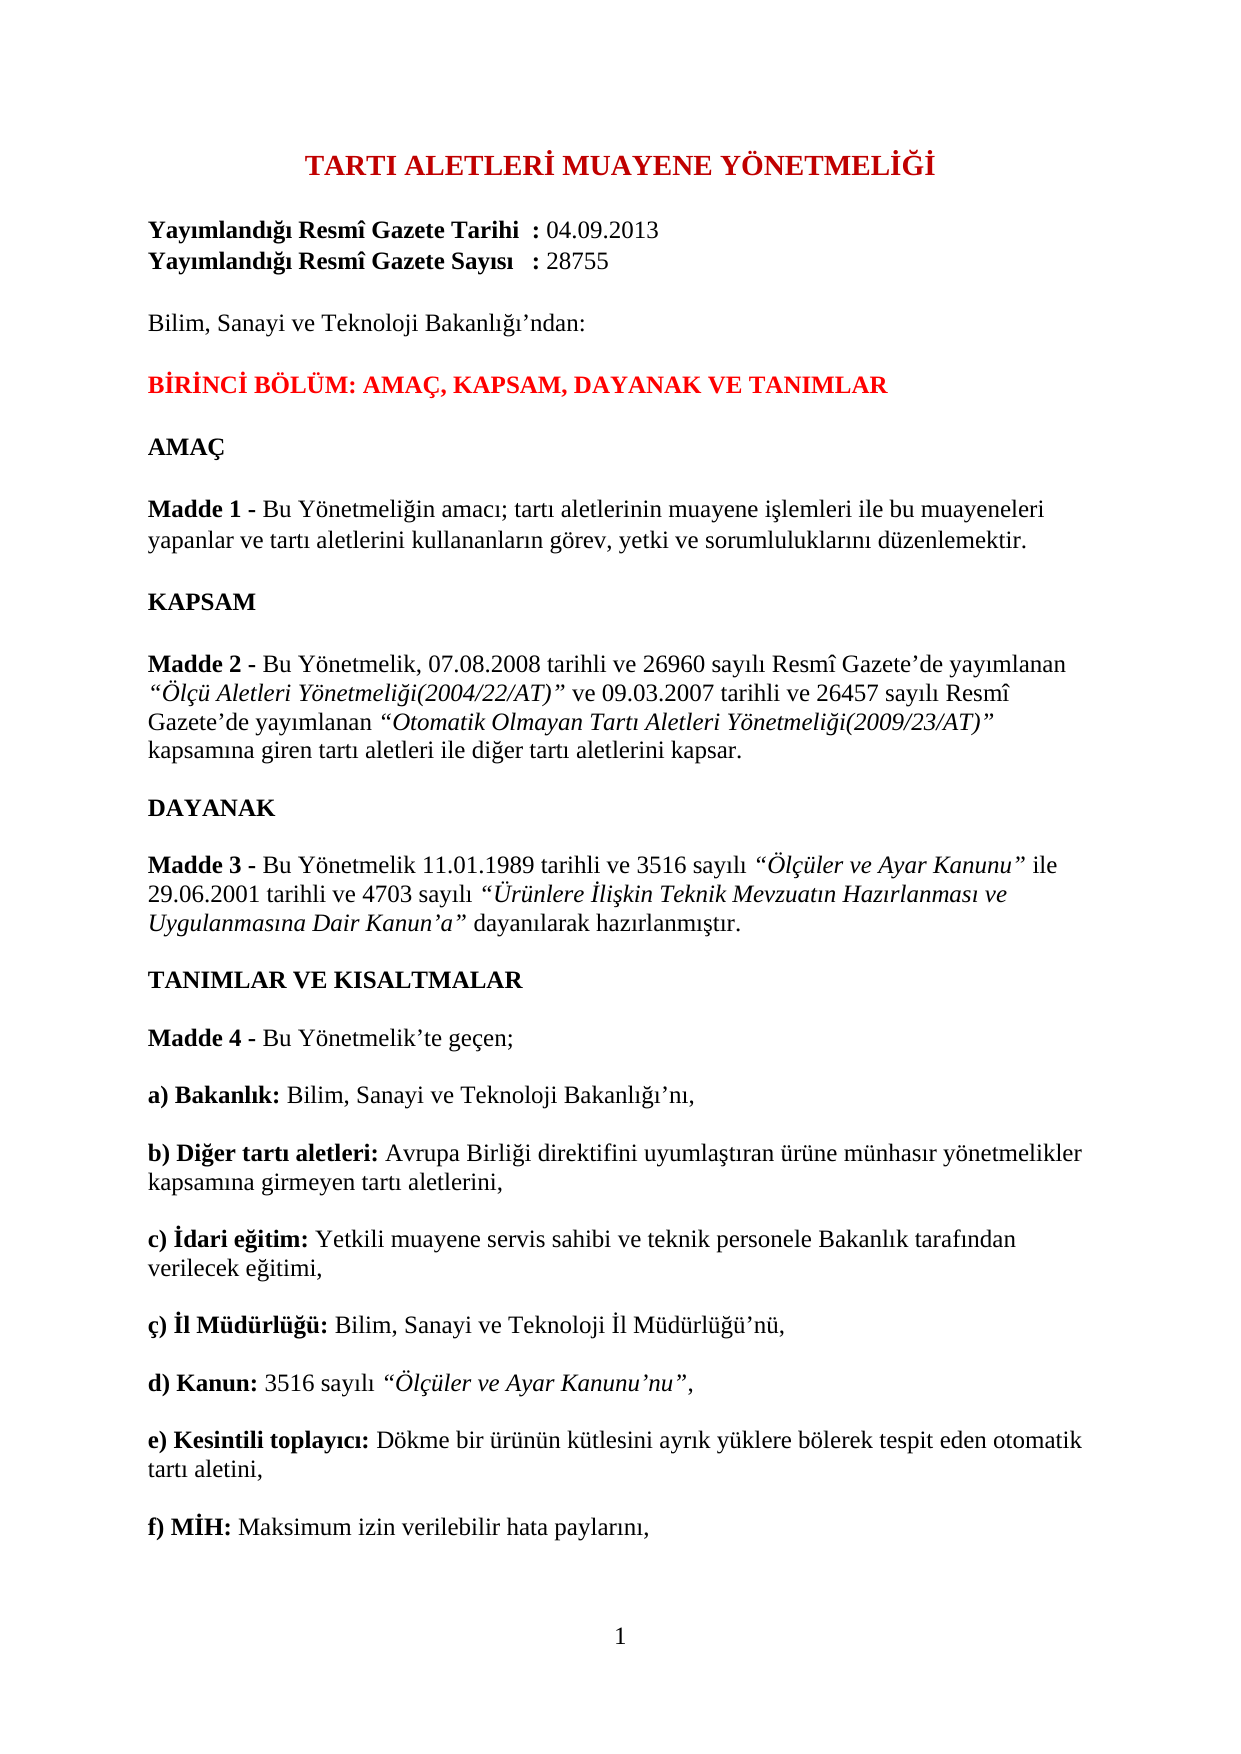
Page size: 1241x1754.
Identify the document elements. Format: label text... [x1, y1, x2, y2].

text DAYANAK [148, 793, 1093, 822]
text TANIMLAR VE KISALTMALAR [148, 966, 1093, 994]
text a) Bakanlık: Bilim, Sanayi ve Teknoloji Bakanlığı’nı, [148, 1081, 1093, 1109]
text Madde 4 - Bu Yönetmelik’te geçen; [148, 1023, 1093, 1052]
text Bilim, Sanayi ve Teknoloji Bakanlığı’ndan: [148, 308, 1093, 337]
text Yayımlandığı Resmî Gazete Tarihi : 04.09.2013 [148, 215, 1093, 243]
text Madde 1 - Bu Yönetmeliğin amacı; tartı aletlerinin muayene işlemleri ile bu muayeneleri yapanlar ve tartı aletlerini kullananların görev, yetki ve sorumluluklarını düzenlemektir. [148, 494, 1093, 554]
text Yayımlandığı Resmî Gazete Sayısı : 28755 [148, 246, 1093, 274]
text AMAÇ [148, 432, 1093, 461]
text TARTI ALETLERİ MUAYENE YÖNETMELİĞİ [148, 148, 1093, 181]
text Madde 3 - Bu Yönetmelik 11.01.1989 tarihli ve 3516 sayılı “Ölçüler ve Ayar Kanunu” ile 29.06.2001 tarihli ve 4703 sayılı “Ürünlere İlişkin Teknik Mevzuatın Hazırlanması ve Uygulanmasına Dair Kanun’a” dayanılarak hazırlanmıştır. [148, 851, 1093, 937]
text b) Diğer tartı aletleri: Avrupa Birliği direktifini uyumlaştıran ürüne münhasır yönetmelikler kapsamına girmeyen tartı aletlerini, [148, 1138, 1093, 1196]
text KAPSAM [148, 587, 1093, 616]
text e) Kesintili toplayıcı: Dökme bir ürünün kütlesini ayrık yüklere bölerek tespit eden otomatik tartı aletini, [148, 1426, 1093, 1483]
text f) MİH: Maksimum izin verilebilir hata paylarını, [148, 1512, 1093, 1541]
text Madde 2 - Bu Yönetmelik, 07.08.2008 tarihli ve 26960 sayılı Resmî Gazete’de yayımlanan “Ölçü Aletleri Yönetmeliği(2004/22/AT)” ve 09.03.2007 tarihli ve 26457 sayılı Resmî Gazete’de yayımlanan “Otomatik Olmayan Tartı Aletleri Yönetmeliği(2009/23/AT)” kapsamına giren tartı aletleri ile diğer tartı aletlerini kapsar. [148, 649, 1093, 764]
text ç) İl Müdürlüğü: Bilim, Sanayi ve Teknoloji İl Müdürlüğü’nü, [148, 1311, 1093, 1339]
text d) Kanun: 3516 sayılı “Ölçüler ve Ayar Kanunu’nu”, [148, 1368, 1093, 1397]
text c) İdari eğitim: Yetkili muayene servis sahibi ve teknik personele Bakanlık tarafından verilecek eğitimi, [148, 1224, 1093, 1282]
text BİRİNCİ BÖLÜM: AMAÇ, KAPSAM, DAYANAK VE TANIMLAR [148, 370, 1093, 399]
